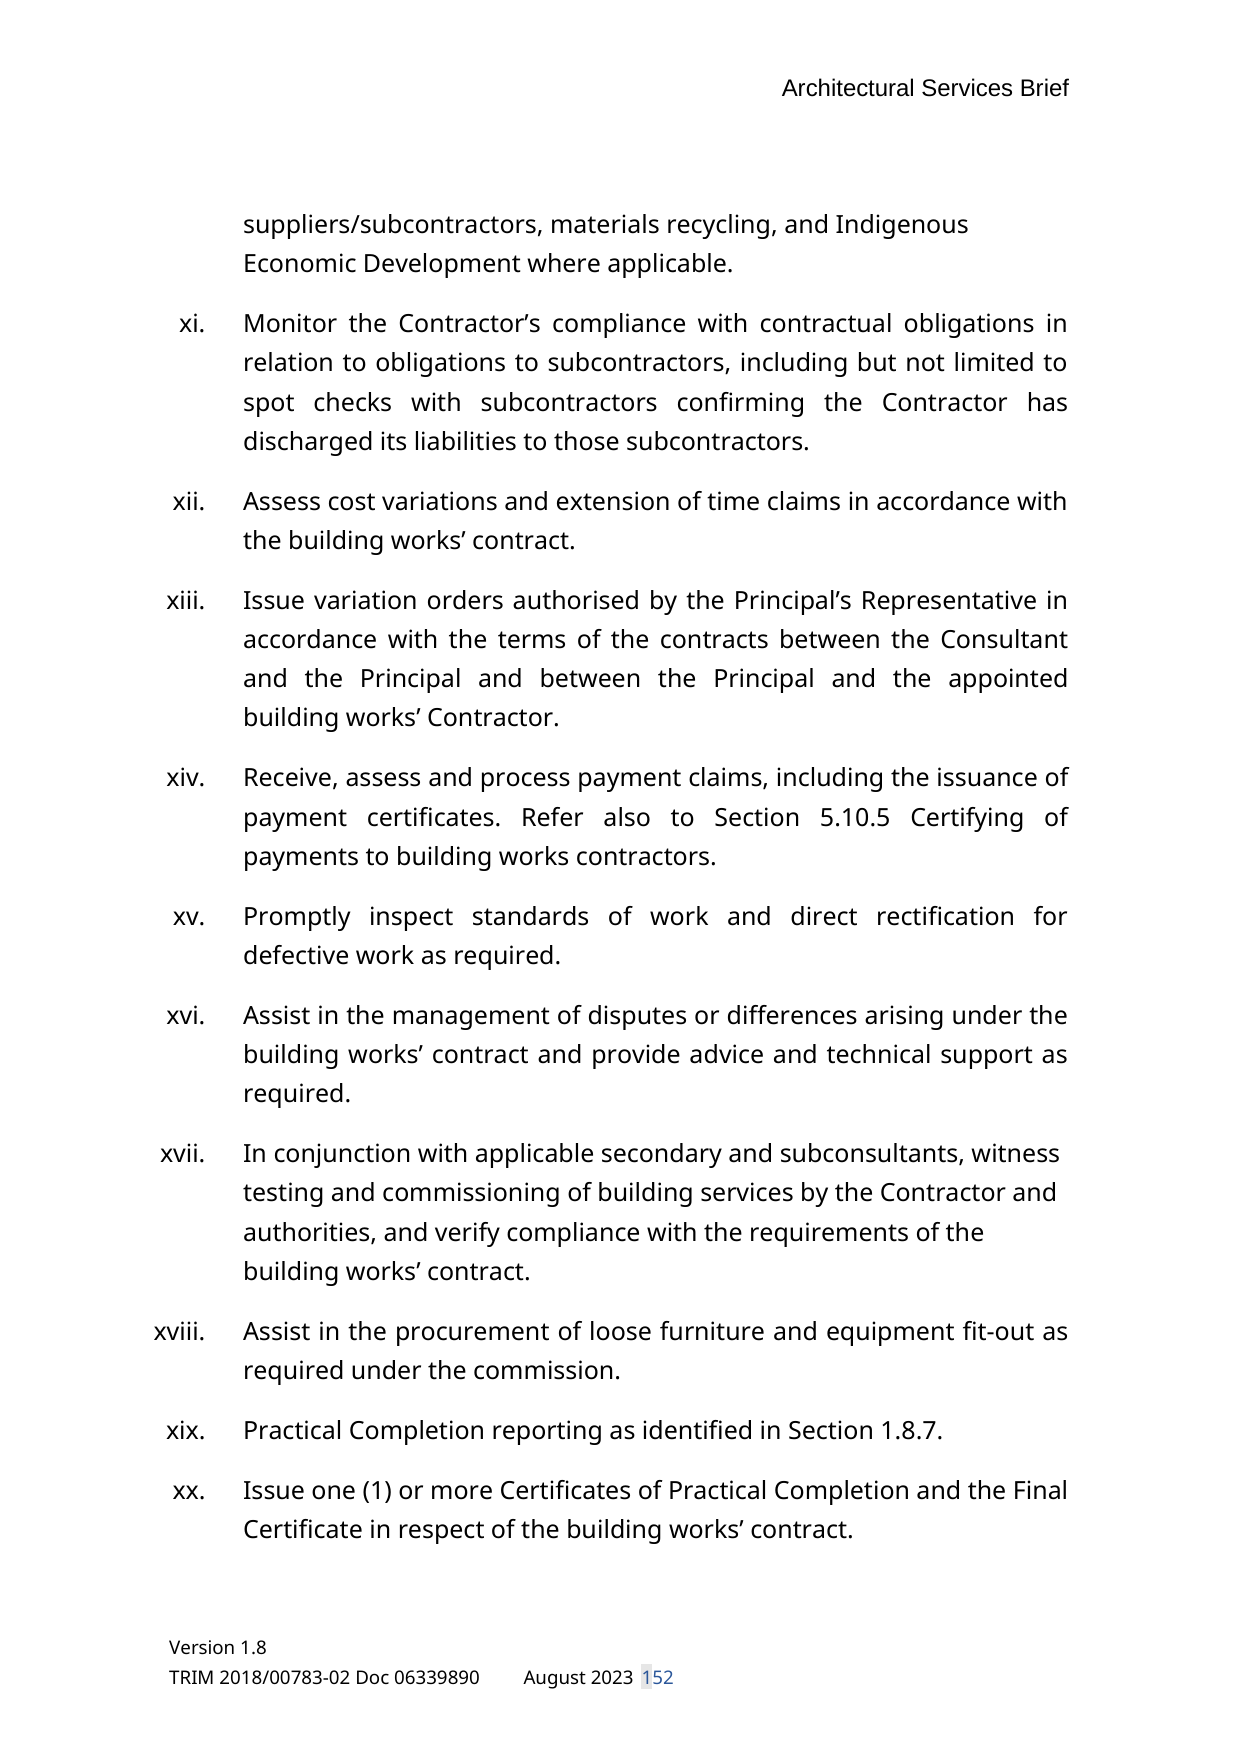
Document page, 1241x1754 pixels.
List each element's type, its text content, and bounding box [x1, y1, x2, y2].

list Practical Completion reporting as identified in Section 1.8.7. [205, 1413, 1069, 1447]
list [205, 207, 1069, 280]
list Assess cost variations and extension of time claims in accordance with the building works’ contract. [205, 483, 1069, 557]
list Monitor the Contractor’s compliance with contractual obligations in relation to obligations to subcontractors, including but not limited to spot checks with subcontractors confirming the Contractor has discharged its liabilities to those subcontractors. [205, 306, 1069, 457]
list Promptly inspect standards of work and direct rectification for defective work as required. [205, 898, 1069, 972]
list Issue one (1) or more Certificates of Practical Completion and the Final Certificate in respect of the building works’ contract. [205, 1473, 1069, 1546]
list Assist in the procurement of loose furniture and equipment fit-out as required under the commission. [205, 1313, 1069, 1387]
list Assist in the management of disputes or differences arising under the building works’ contract and provide advice and technical support as required. [205, 998, 1069, 1110]
list Issue variation orders authorised by the Principal’s Representative in accordance with the terms of the contracts between the Consultant and the Principal and between the Principal and the appointed building works’ Contractor. [205, 583, 1069, 734]
list In conjunction with applicable secondary and subconsultants, witness testing and commissioning of building services by the Contractor and authorities, and verify compliance with the requirements of the building works’ contract. [205, 1136, 1069, 1287]
list Receive, assess and process payment claims, including the issuance of payment certificates. Refer also to Section 5.10.5 Certifying of payments to building works contractors. [205, 760, 1069, 872]
